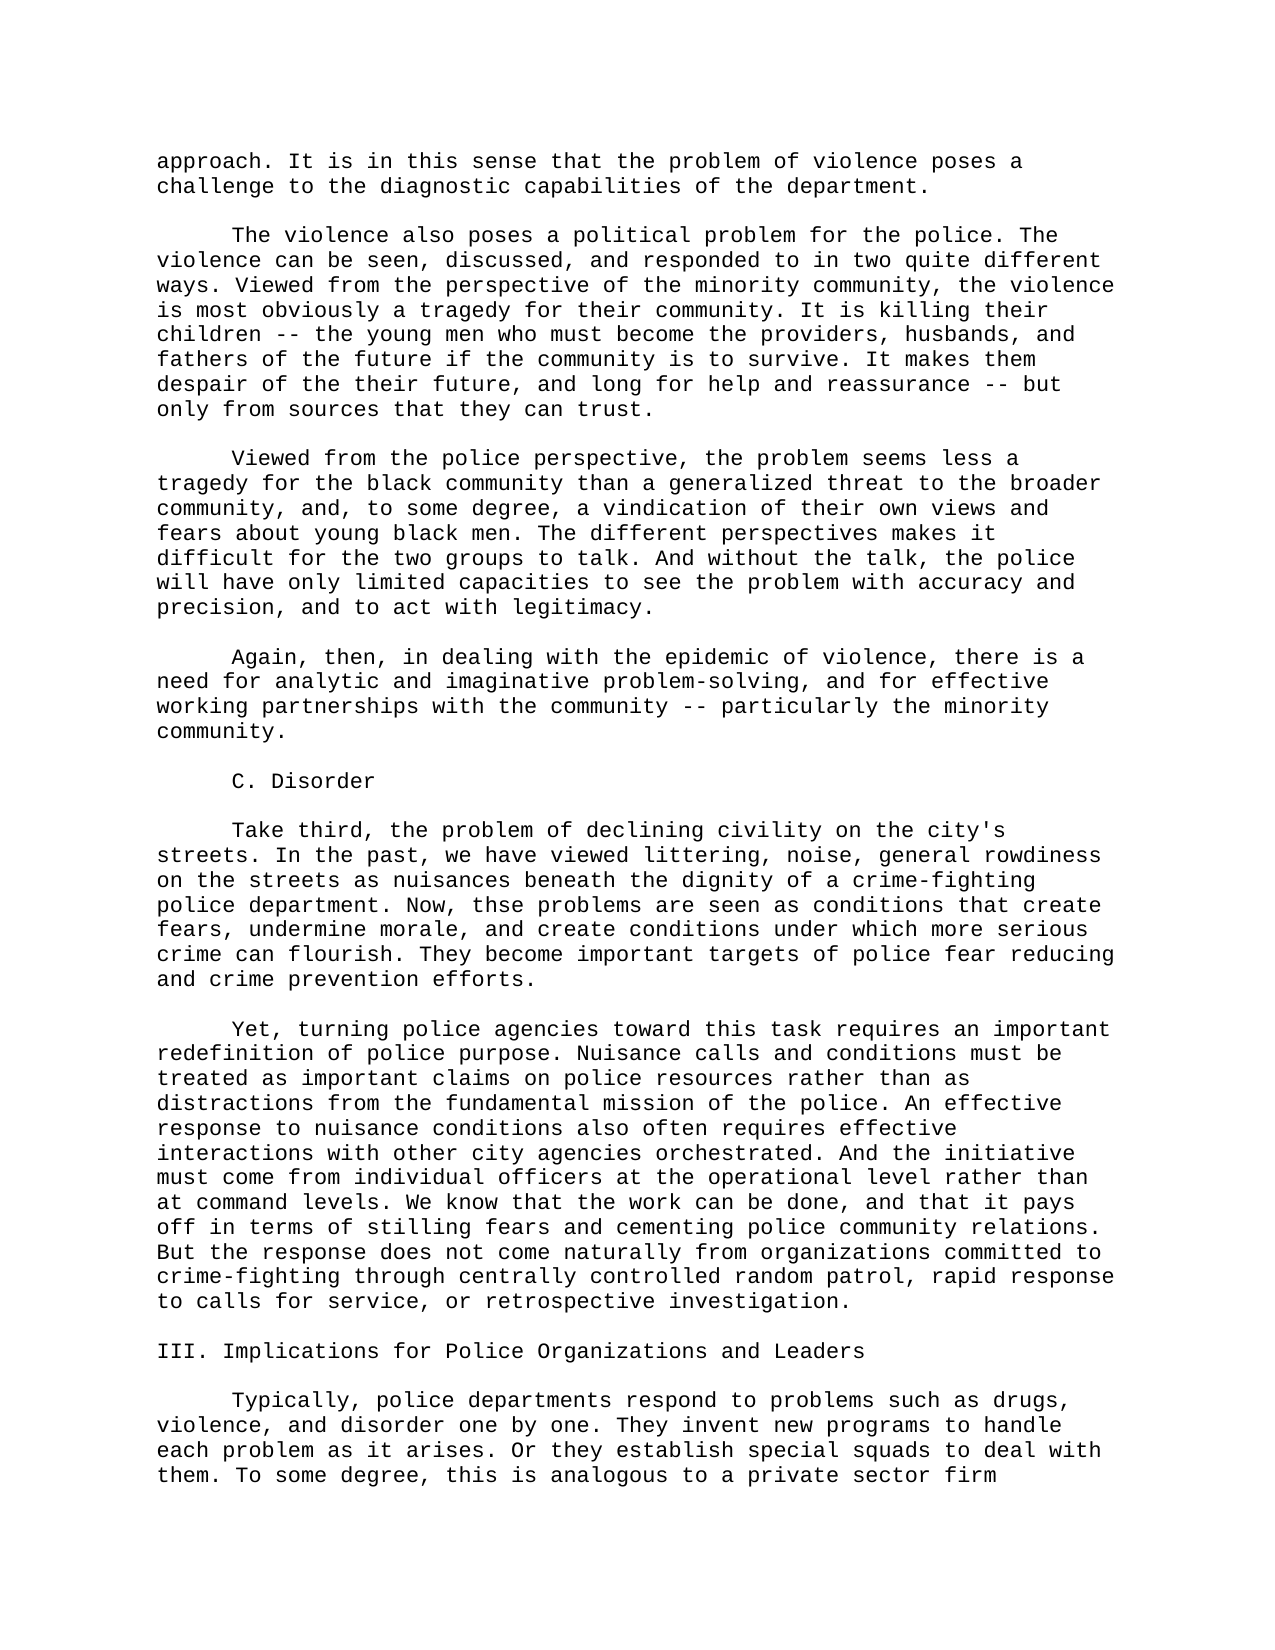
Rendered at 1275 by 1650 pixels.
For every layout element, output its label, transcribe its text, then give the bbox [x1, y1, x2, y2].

text Again, then, in dealing with the epidemic of violence, there is a need for analytic and imaginative problem-solving, and for effective working partnerships with the community -- particularly the minority community. [156, 646, 1118, 745]
text C. Disorder [156, 770, 1118, 794]
text The violence also poses a political problem for the police. The violence can be seen, discussed, and responded to in two quite different ways. Viewed from the perspective of the minority community, the violence is most obviously a tragedy for their community. It is killing their children -- the young men who must become the providers, husbands, and fathers of the future if the community is to survive. It makes them despair of the their future, and long for help and reassurance -- but only from sources that they can trust. [156, 224, 1118, 423]
text Viewed from the police perspective, the problem seems less a tragedy for the black community than a generalized threat to the broader community, and, to some degree, a vindication of their own views and fears about young black men. The different perspectives makes it difficult for the two groups to talk. And without the talk, the police will have only limited capacities to see the problem with accuracy and precision, and to act with legitimacy. [156, 447, 1118, 621]
text III. Implications for Police Organizations and Leaders [156, 1340, 1118, 1365]
text Yet, turning police agencies toward this task requires an important redefinition of police purpose. Nuisance calls and conditions must be treated as important claims on police resources rather than as distractions from the fundamental mission of the police. An effective response to nuisance conditions also often requires effective interactions with other city agencies orchestrated. And the initiative must come from individual officers at the operational level rather than at command levels. We know that the work can be done, and that it pays off in terms of stilling fears and cementing police community relations. But the response does not come naturally from organizations committed to crime-fighting through centrally controlled random patrol, rapid response to calls for service, or retrospective investigation. [156, 1018, 1118, 1315]
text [156, 1389, 1118, 1489]
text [156, 150, 1118, 199]
text Take third, the problem of declining civility on the city's streets. In the past, we have viewed littering, noise, general rowdiness on the streets as nuisances beneath the dignity of a crime-fighting police department. Now, thse problems are seen as conditions that create fears, undermine morale, and create conditions under which more serious crime can flourish. They become important targets of police fear reducing and crime prevention efforts. [156, 819, 1118, 993]
